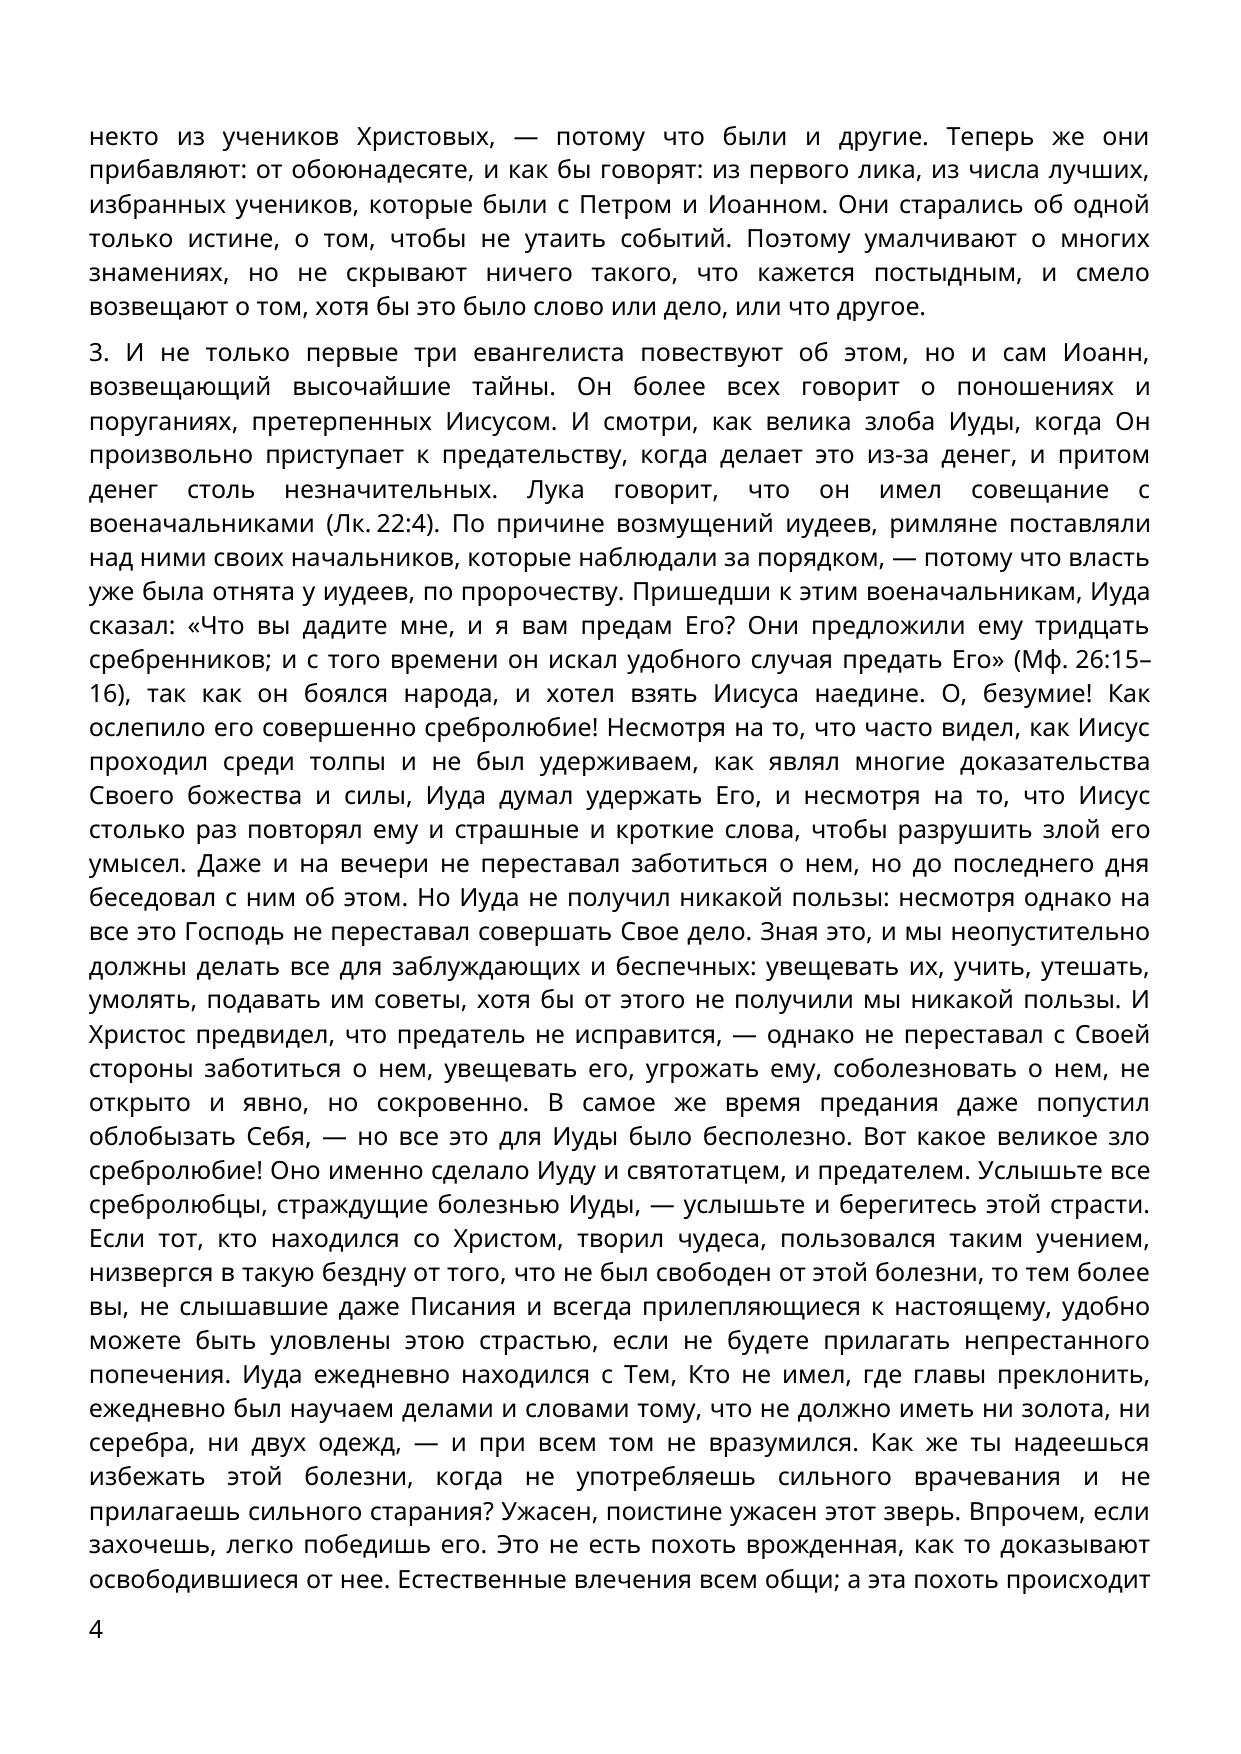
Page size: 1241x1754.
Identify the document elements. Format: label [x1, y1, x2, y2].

text [89, 118, 1152, 322]
text [89, 335, 1152, 1595]
